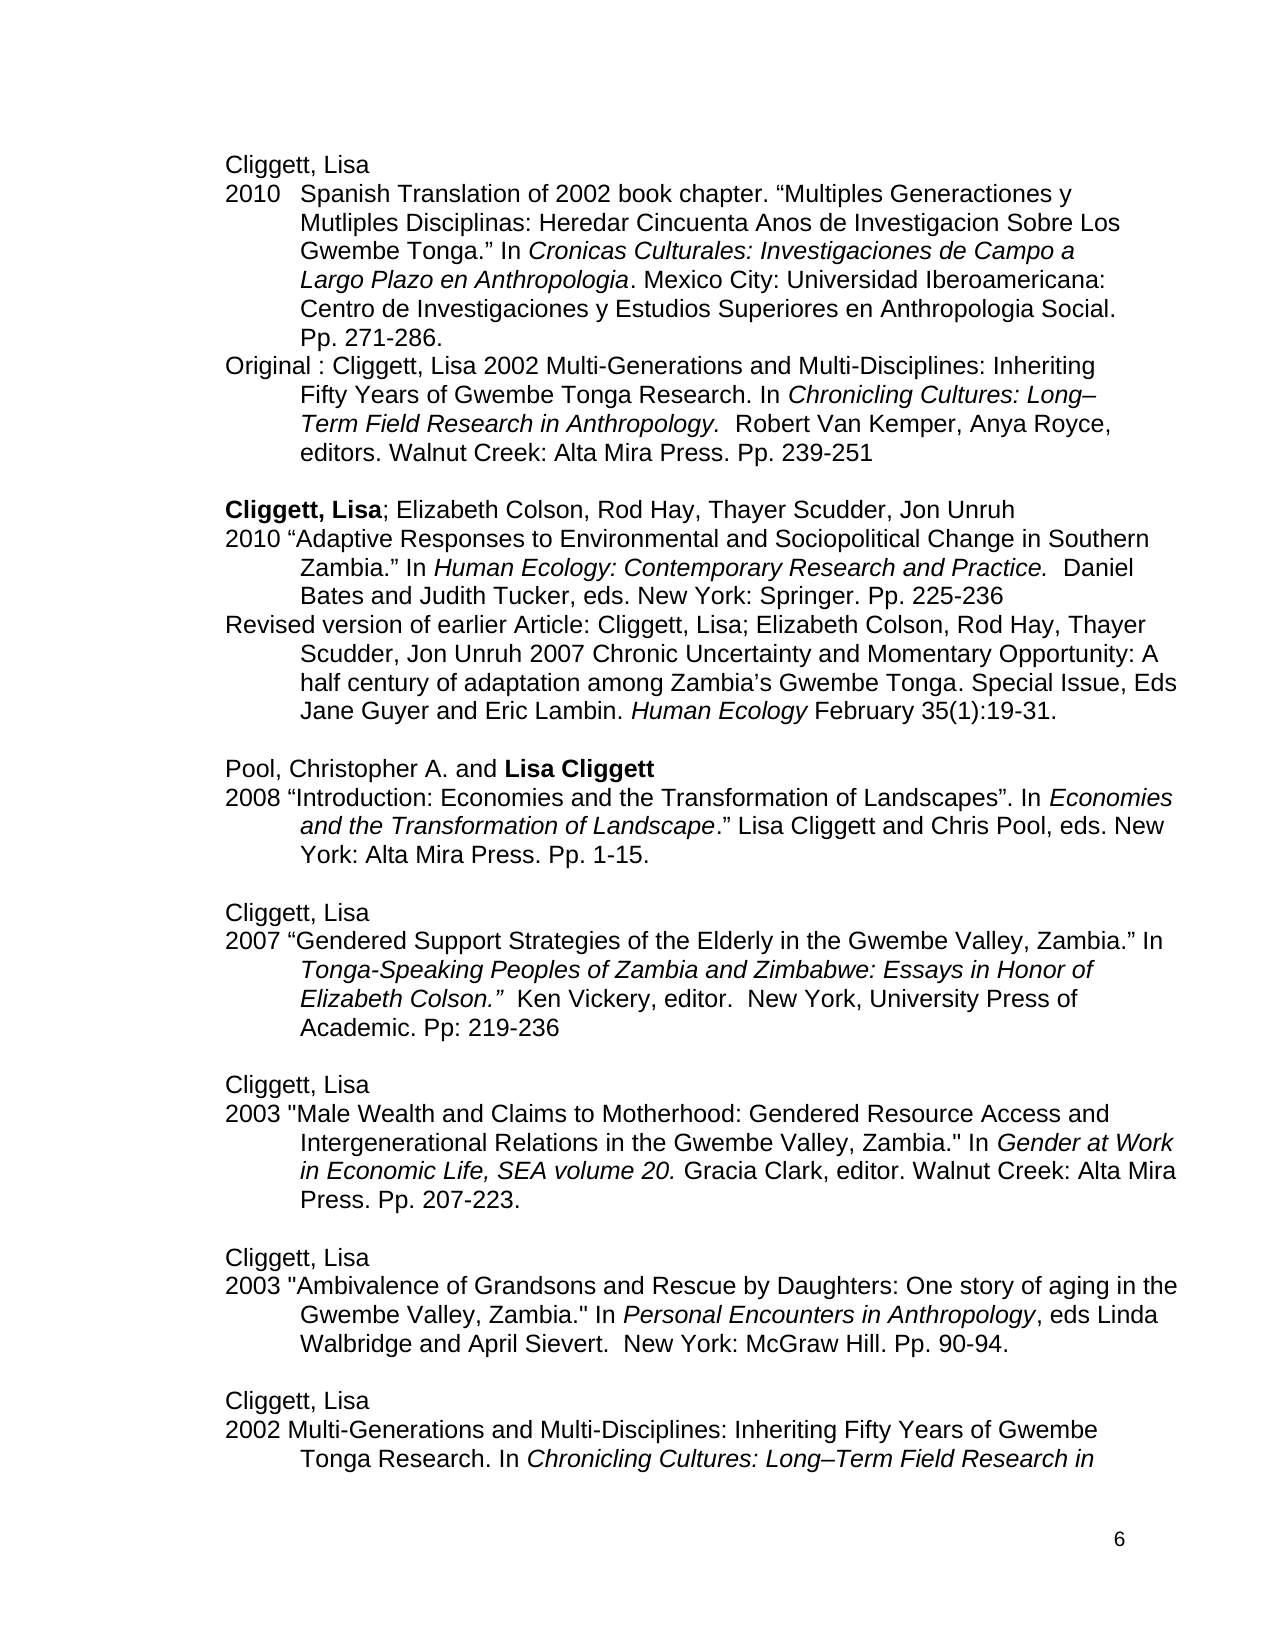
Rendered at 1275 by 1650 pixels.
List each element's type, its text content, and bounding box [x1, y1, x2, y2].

text 2008 “Introduction: Economies and the Transformation of Landscapes”. In Economies and the Transformation of Landscape.” Lisa Cliggett and Chris Pool, eds. : Alta Mira Press. Pp. 1-15. [150, 782, 1125, 869]
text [225, 1415, 1125, 1472]
text Cliggett, Lisa [150, 1386, 1125, 1415]
text 2003 "Ambivalence of Grandsons and Rescue by Daughters: One story of aging in the Gwembe Valley, Zambia." In Personal Encounters in Anthropology, eds Linda Walbridge and April Sievert. : McGraw Hill. Pp. 90-94. [150, 1271, 1125, 1357]
text 2010 Spanish Translation of 2002 book chapter. “Multiples Generactiones y Mutliples Disciplinas: Heredar Cincuenta Anos de Investigacion Sobre Los Gwembe Tonga.” In Cronicas Culturales: Investigaciones de Campo a Largo Plazo en Anthropologia. Mexico City: Universidad Iberoamericana: Centro de Investigaciones y Estudios Superiores en Anthropologia Social. Pp. 271-286. [225, 179, 1125, 351]
text Cliggett, Lisa [150, 1242, 1125, 1271]
text Cliggett, Lisa; Elizabeth Colson, Rod Hay, Thayer Scudder, Jon Unruh [150, 495, 1125, 524]
text 2007 “Gendered Support Strategies of the Elderly in the Gwembe Valley, Zambia.” In Tonga-Speaking Peoples of and : Essays in Honor of Elizabeth Colson.” Ken Vickery, editor. , University Press of Academic. Pp: 219-236 [150, 926, 1125, 1041]
text Cliggett, Lisa [150, 1070, 1125, 1099]
text 2003 "Male Wealth and Claims to Motherhood: Gendered Resource Access and Intergenerational Relations in the Gwembe ." In Gender at Work in Economic Life, SEA volume 20. , editor. : Alta Mira Press. Pp. 207-223. [150, 1099, 1125, 1214]
text Cliggett, Lisa [225, 150, 1125, 179]
text Pool, Christopher A. and Lisa Cliggett [150, 754, 1125, 782]
text Original : Cliggett, Lisa 2002 Multi-Generations and Multi-Disciplines: Inheriting Fifty Years of Gwembe Tonga Research. In Chronicling Cultures: Long–Term Field Research in Anthropology. Robert Van Kemper, Anya Royce, editors. : Alta Mira Press. Pp. 239-251 [225, 351, 1125, 466]
text Revised version of earlier Article: Cliggett, Lisa; Elizabeth Colson, Rod Hay, Thayer Scudder, Jon Unruh 2007 Chronic Uncertainty and Momentary Opportunity: A half century of adaptation among Zambia’s Gwembe Tonga. Special Issue, Eds Jane Guyer and Eric Lambin. Human Ecology February 35(1):19-31. [150, 610, 1125, 725]
text Cliggett, Lisa [150, 897, 1125, 926]
text 2010 “Adaptive Responses to Environmental and Sociopolitical Change in Southern Zambia.” In Human Ecology: Contemporary Research and Practice. Daniel Bates and Judith Tucker, eds. New York: Springer. Pp. 225-236 [150, 524, 1125, 610]
